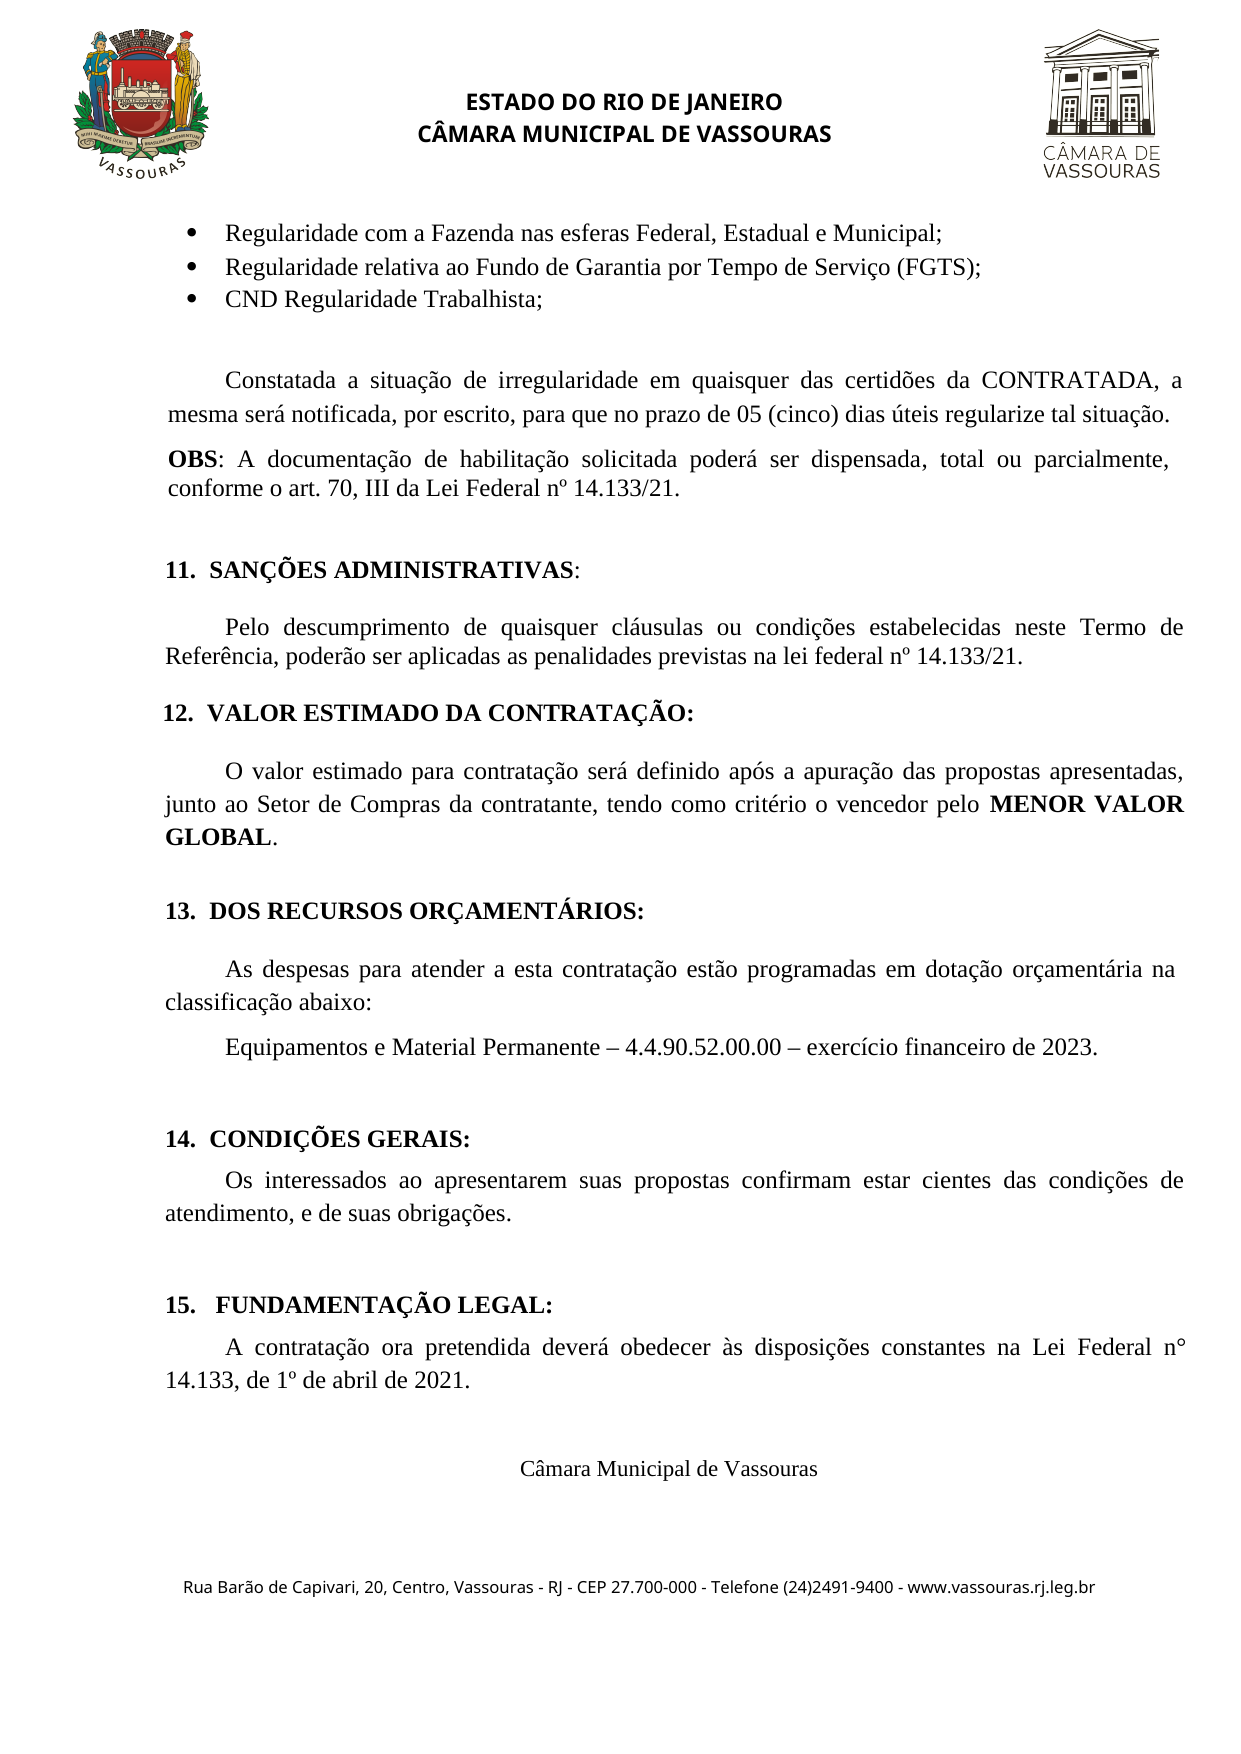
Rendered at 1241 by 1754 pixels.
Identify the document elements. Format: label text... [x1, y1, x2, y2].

text As despesas para atender a esta contratação estão programadas em dotação orçamentária na classificação abaixo: [165, 954, 1176, 1015]
list Regularidade com a Fazenda nas esferas Federal, Estadual e Municipal; [187, 218, 1188, 247]
text Câmara Municipal de Vassouras [150, 1456, 1188, 1482]
text Equipamentos e Material Permanente – 4.4.90.52.00.00 – exercício financeiro de 2023. [194, 1032, 1176, 1061]
list Constatada a situação de irregularidade em quaisquer das certidões da CONTRATADA, a mesma será notificada, por escrito, para que no prazo de 05 (cinco) dias úteis regularize tal situação. [168, 366, 1184, 427]
list SANÇÕES ADMINISTRATIVAS: [165, 559, 1188, 583]
picture [1043, 29, 1160, 178]
list DOS RECURSOS ORÇAMENTÁRIOS: [165, 896, 1188, 925]
list FUNDAMENTAÇÃO LEGAL: [165, 1290, 1188, 1319]
list A contratação ora pretendida deverá obedecer às disposições constantes na Lei Federal n° 14.133, de 1º de abril de 2021. [165, 1332, 1188, 1394]
list VALOR ESTIMADO DA CONTRATAÇÃO: [162, 698, 1188, 727]
list CONDIÇÕES GERAIS: [165, 1124, 1188, 1152]
list Regularidade relativa ao Fundo de Garantia por Tempo de Serviço (FGTS); [187, 252, 1188, 280]
list Os interessados ao apresentarem suas propostas confirmam estar cientes das condições de atendimento, e de suas obrigações. [165, 1165, 1184, 1227]
list CND Regularidade Trabalhista; [187, 284, 1188, 313]
picture [72, 29, 209, 179]
list Pelo descumprimento de quaisquer cláusulas ou condições estabelecidas neste Termo de Referência, poderão ser aplicadas as penalidades previstas na lei federal nº 14.133/21. [165, 612, 1184, 669]
text OBS: A documentação de habilitação solicitada poderá ser dispensada, total ou parcialmente, conforme o art. 70, III da Lei Federal nº 14.133/21. [168, 444, 1169, 502]
text O valor estimado para contratação será definido após a apuração das propostas apresentadas, junto ao Setor de Compras da contratante, tendo como critério o vencedor pelo MENOR VALOR GLOBAL. [165, 756, 1184, 851]
